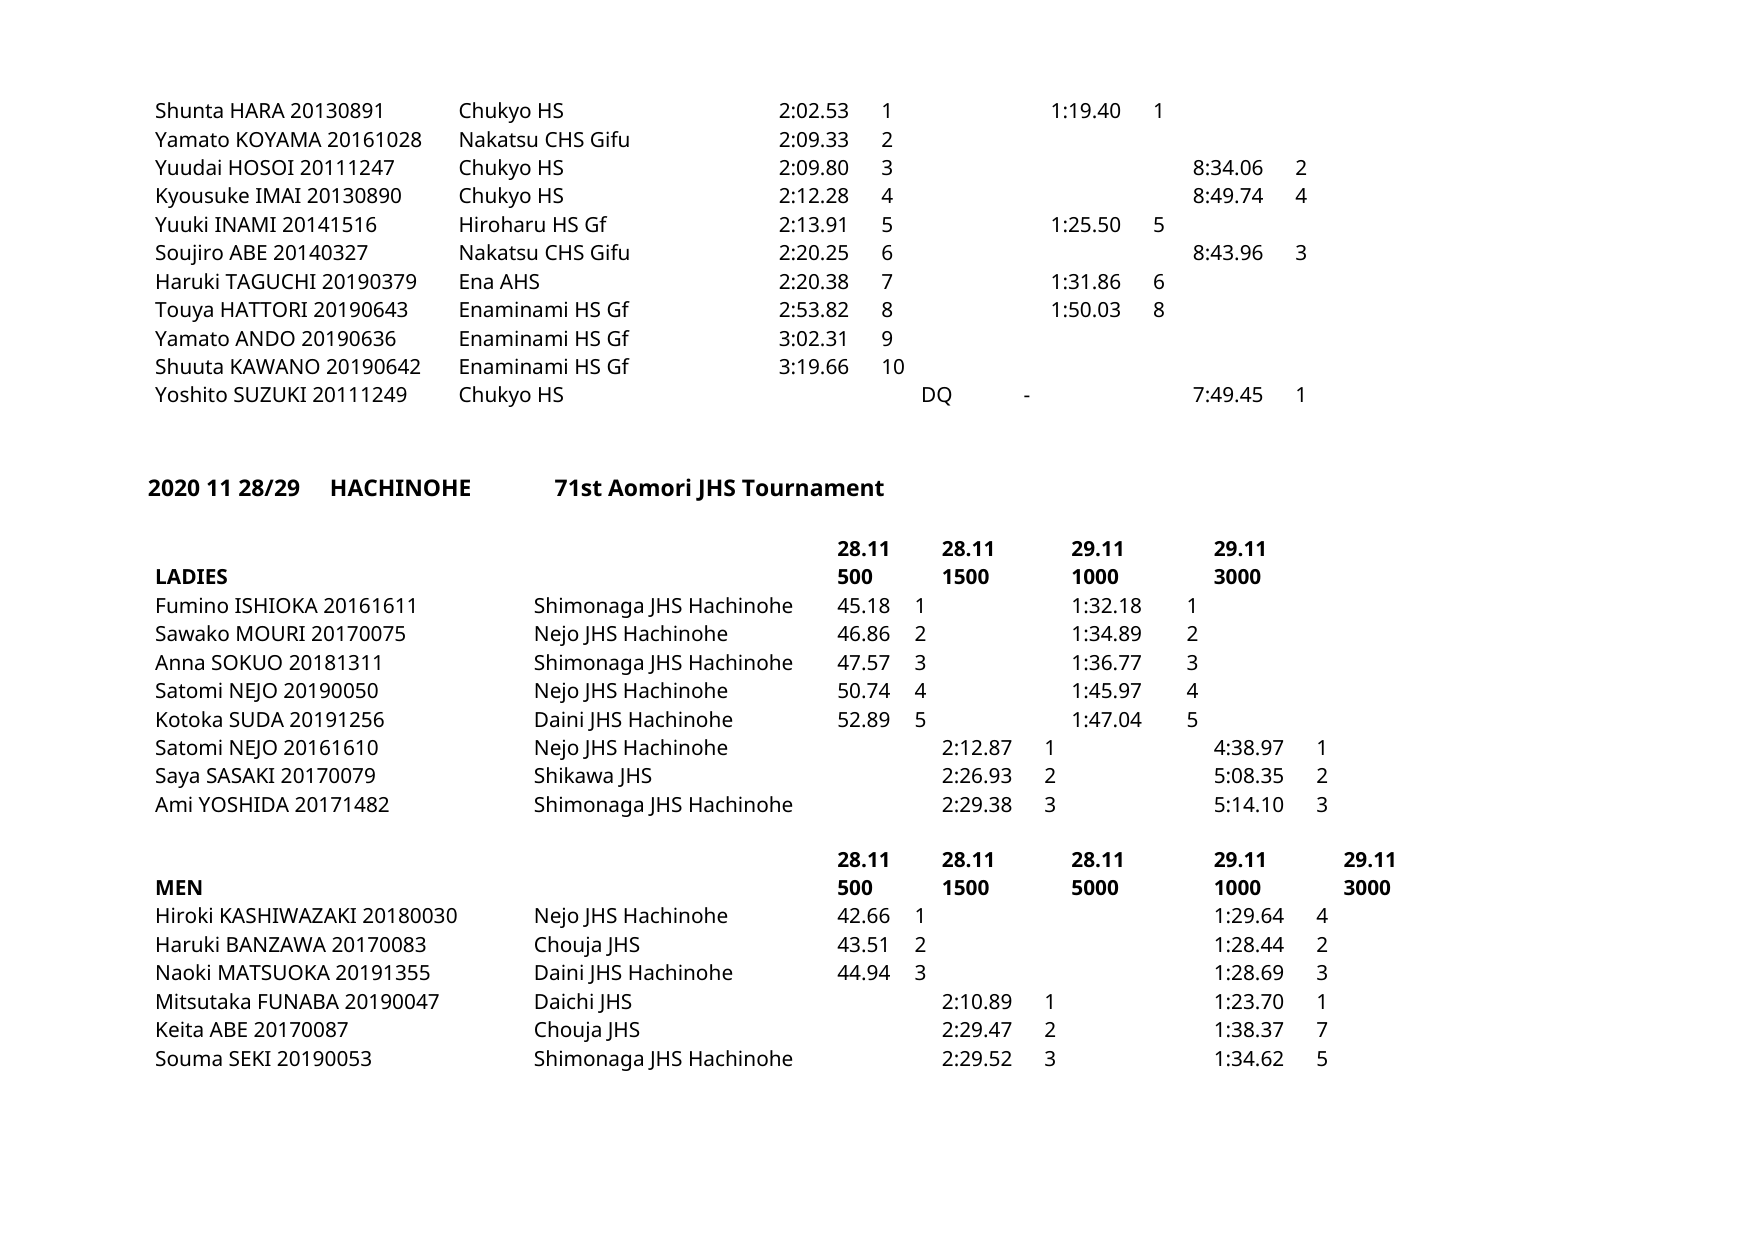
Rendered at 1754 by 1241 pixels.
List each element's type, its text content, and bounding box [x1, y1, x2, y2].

text Yamato ANDO 20190636 Enaminami HS Gf 3:02.31 9 [155, 324, 1606, 352]
text Mitsutaka FUNABA 20190047 Daichi JHS 2:10.89 1 1:23.70 1 [155, 987, 1606, 1015]
text LADIES 500 1500 1000 3000 [155, 562, 1606, 591]
text Kotoka SUDA 20191256 Daini JHS Hachinohe 52.89 5 1:47.04 5 [155, 705, 1606, 733]
text Haruki BANZAWA 20170083 Chouja JHS 43.51 2 1:28.44 2 [155, 930, 1606, 958]
text MEN 500 1500 5000 1000 3000 [155, 873, 1606, 902]
text 2020 11 28/29 HACHINOHE 71st Aomori JHS Tournament [148, 472, 1606, 503]
text Yamato KOYAMA 20161028 Nakatsu CHS Gifu 2:09.33 2 [155, 125, 1606, 153]
text Sawako MOURI 20170075 Nejo JHS Hachinohe 46.86 2 1:34.89 2 [155, 619, 1606, 648]
text Kyousuke IMAI 20130890 Chukyo HS 2:12.28 4 8:49.74 4 [155, 182, 1606, 210]
text Shuuta KAWANO 20190642 Enaminami HS Gf 3:19.66 10 [155, 352, 1606, 381]
text Shunta HARA 20130891 Chukyo HS 2:02.53 1 1:19.40 1 [155, 96, 1606, 125]
text Souma SEKI 20190053 Shimonaga JHS Hachinohe 2:29.52 3 1:34.62 5 [155, 1044, 1606, 1072]
text Anna SOKUO 20181311 Shimonaga JHS Hachinohe 47.57 3 1:36.77 3 [155, 648, 1606, 676]
text Satomi NEJO 20161610 Nejo JHS Hachinohe 2:12.87 1 4:38.97 1 [155, 733, 1606, 762]
text Yuudai HOSOI 20111247 Chukyo HS 2:09.80 3 8:34.06 2 [155, 153, 1606, 182]
text Ami YOSHIDA 20171482 Shimonaga JHS Hachinohe 2:29.38 3 5:14.10 3 [155, 790, 1606, 818]
text Hiroki KASHIWAZAKI 20180030 Nejo JHS Hachinohe 42.66 1 1:29.64 4 [155, 902, 1606, 930]
text 28.11 28.11 29.11 29.11 [155, 534, 1606, 562]
text Soujiro ABE 20140327 Nakatsu CHS Gifu 2:20.25 6 8:43.96 3 [155, 238, 1606, 267]
text 28.11 28.11 28.11 29.11 29.11 [155, 845, 1606, 873]
text Yuuki INAMI 20141516 Hiroharu HS Gf 2:13.91 5 1:25.50 5 [155, 210, 1606, 238]
text Yoshito SUZUKI 20111249 Chukyo HS DQ - 7:49.45 1 [155, 381, 1606, 409]
text Haruki TAGUCHI 20190379 Ena AHS 2:20.38 7 1:31.86 6 [155, 267, 1606, 295]
text Satomi NEJO 20190050 Nejo JHS Hachinohe 50.74 4 1:45.97 4 [155, 676, 1606, 705]
text Fumino ISHIOKA 20161611 Shimonaga JHS Hachinohe 45.18 1 1:32.18 1 [155, 591, 1606, 619]
text Saya SASAKI 20170079 Shikawa JHS 2:26.93 2 5:08.35 2 [155, 762, 1606, 790]
text Naoki MATSUOKA 20191355 Daini JHS Hachinohe 44.94 3 1:28.69 3 [155, 958, 1606, 987]
text Keita ABE 20170087 Chouja JHS 2:29.47 2 1:38.37 7 [155, 1015, 1606, 1044]
text Touya HATTORI 20190643 Enaminami HS Gf 2:53.82 8 1:50.03 8 [155, 295, 1606, 324]
